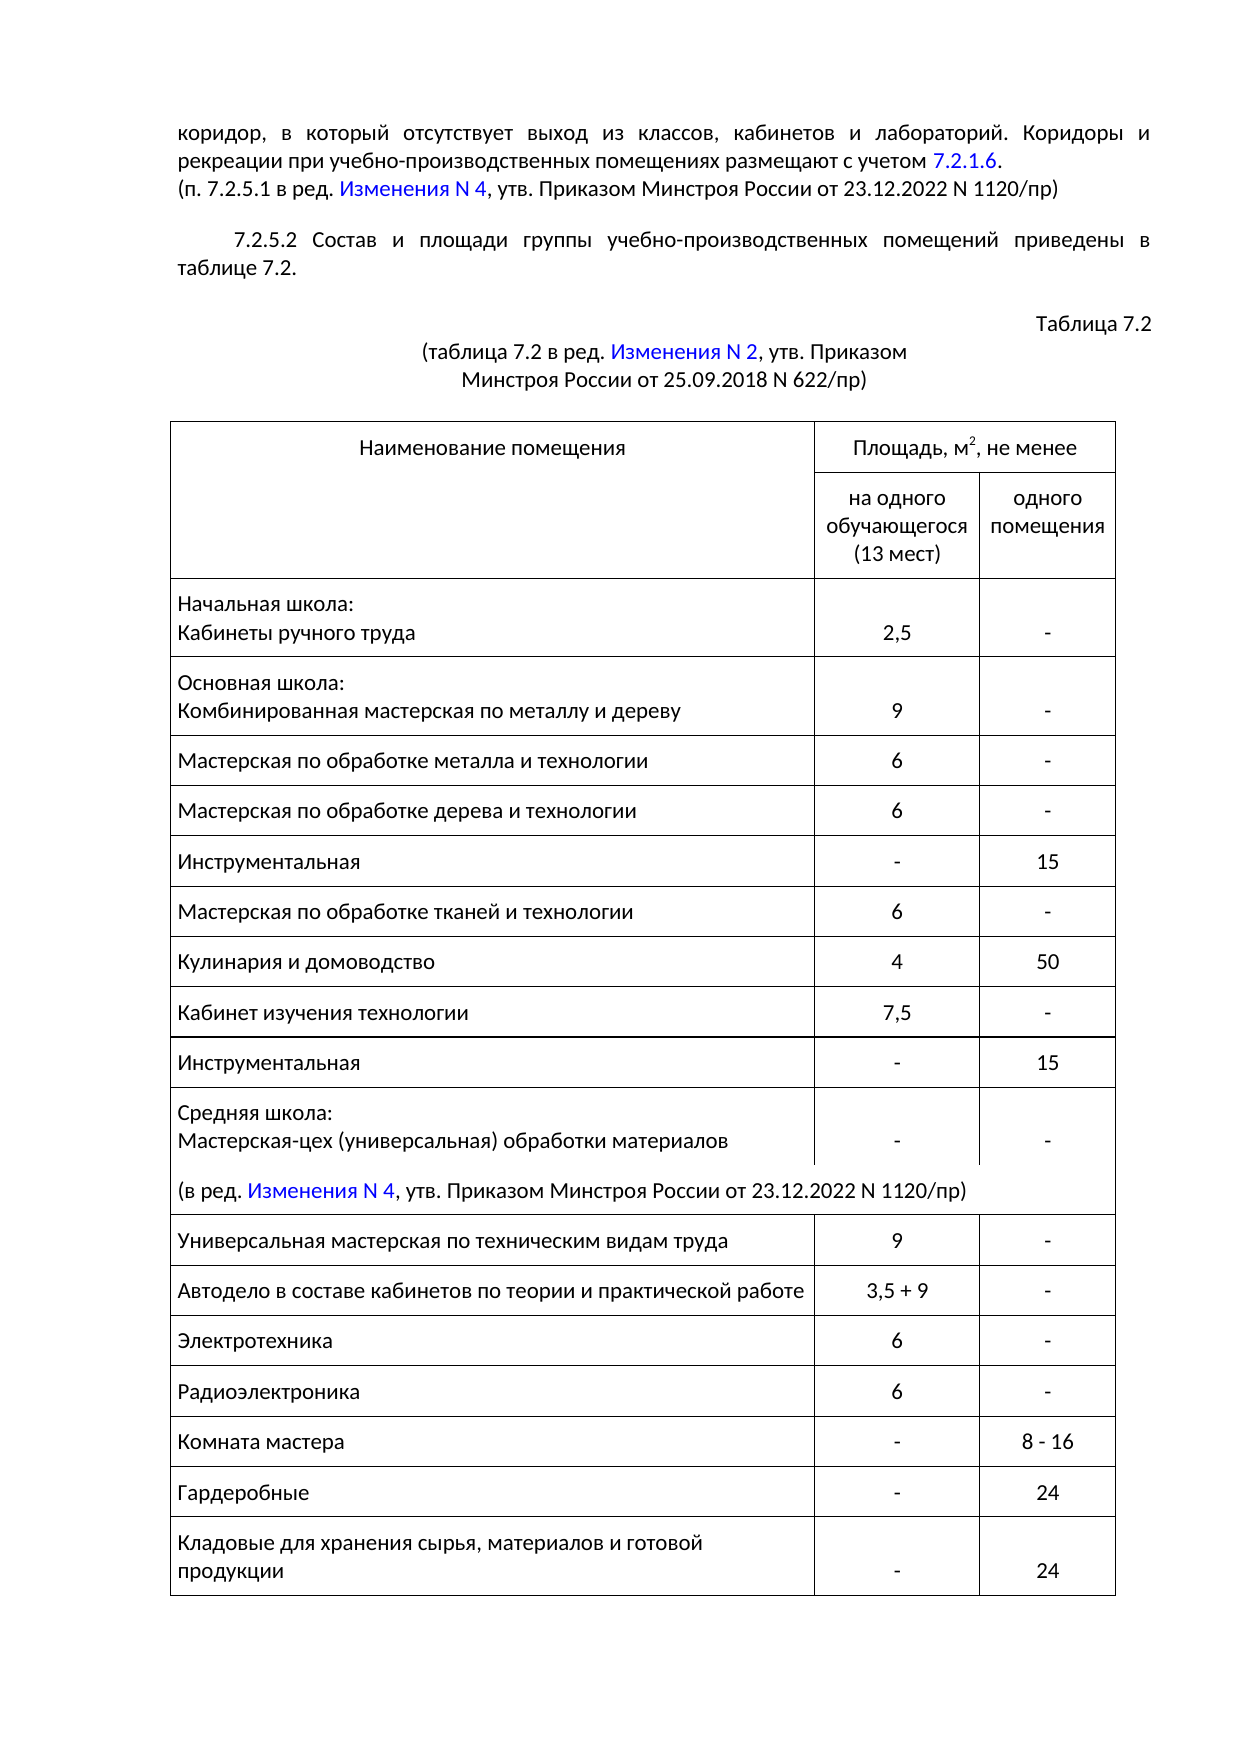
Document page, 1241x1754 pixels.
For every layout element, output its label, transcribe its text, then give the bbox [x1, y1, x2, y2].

table_cell - [815, 1088, 979, 1165]
table_cell Автодело в составе кабинетов по теории и практической работе [171, 1266, 814, 1315]
table_cell на одного обучающегося (13 мест) [815, 473, 979, 578]
table_cell 50 [980, 937, 1115, 986]
table_cell 15 [980, 1038, 1115, 1087]
table_cell 24 [980, 1517, 1115, 1594]
table_cell Гардеробные [171, 1467, 814, 1516]
table_cell 9 [815, 657, 979, 734]
table_cell - [980, 736, 1115, 785]
table_cell 8 - 16 [980, 1417, 1115, 1466]
table_cell 9 [815, 1215, 979, 1265]
table_cell 6 [815, 1366, 979, 1416]
table_cell - [980, 987, 1115, 1036]
table_cell Радиоэлектроника [171, 1366, 814, 1416]
table_cell - [980, 1215, 1115, 1265]
table_cell - [980, 657, 1115, 734]
table_cell Инструментальная [171, 836, 814, 886]
table_cell Универсальная мастерская по техническим видам труда [171, 1215, 814, 1265]
table_cell Кабинет изучения технологии [171, 987, 814, 1036]
table_cell 4 [815, 937, 979, 986]
table_cell 2,5 [815, 579, 979, 656]
table_cell Электротехника [171, 1316, 814, 1365]
table_cell 6 [815, 736, 979, 785]
table_cell 7,5 [815, 987, 979, 1036]
table_cell - [980, 1316, 1115, 1365]
table_cell 3,5 + 9 [815, 1266, 979, 1315]
table_cell - [980, 887, 1115, 936]
table_cell Мастерская по обработке металла и технологии [171, 736, 814, 785]
table_cell Мастерская по обработке тканей и технологии [171, 887, 814, 936]
table_cell 15 [980, 836, 1115, 886]
table_cell (в ред. Изменения N 4, утв. Приказом Минстроя России от 23.12.2022 N 1120/пр) [171, 1165, 1115, 1214]
text 7.2.5.2 Состав и площади группы учебно-производственных помещений приведены в таблице 7.2. [177, 225, 1152, 281]
table_cell - [980, 1088, 1115, 1165]
table_cell 6 [815, 1316, 979, 1365]
table_cell Начальная школа: Кабинеты ручного труда [171, 579, 814, 656]
table_cell Инструментальная [171, 1038, 814, 1087]
table_cell - [815, 1038, 979, 1087]
table_cell - [815, 836, 979, 886]
table_cell - [980, 1266, 1115, 1315]
text Минстроя России от 25.09.2018 N 622/пр) [177, 365, 1152, 393]
table_cell 24 [980, 1467, 1115, 1516]
table_cell 6 [815, 887, 979, 936]
table_cell - [815, 1467, 979, 1516]
text Таблица 7.2 [177, 309, 1152, 337]
text (таблица 7.2 в ред. Изменения N 2, утв. Приказом [177, 337, 1152, 365]
text (п. 7.2.5.1 в ред. Изменения N 4, утв. Приказом Минстроя России от 23.12.2022 N 1120/пр) [177, 174, 1152, 202]
table_cell 6 [815, 786, 979, 835]
table_cell Комната мастера [171, 1417, 814, 1466]
table_cell Средняя школа: Мастерская-цех (универсальная) обработки материалов [171, 1088, 814, 1165]
table_cell Основная школа: Комбинированная мастерская по металлу и дереву [171, 657, 814, 734]
table_cell - [980, 579, 1115, 656]
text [177, 118, 1152, 174]
table_cell одного помещения [980, 473, 1115, 578]
table_cell Кладовые для хранения сырья, материалов и готовой продукции [171, 1517, 814, 1594]
table_header Наименование помещения [171, 422, 814, 578]
table_cell - [815, 1417, 979, 1466]
table_cell Кулинария и домоводство [171, 937, 814, 986]
table_cell Мастерская по обработке дерева и технологии [171, 786, 814, 835]
table_cell - [815, 1517, 979, 1594]
table_cell - [980, 786, 1115, 835]
table_cell - [980, 1366, 1115, 1416]
table_header Площадь, м2, не менее [815, 422, 1115, 472]
